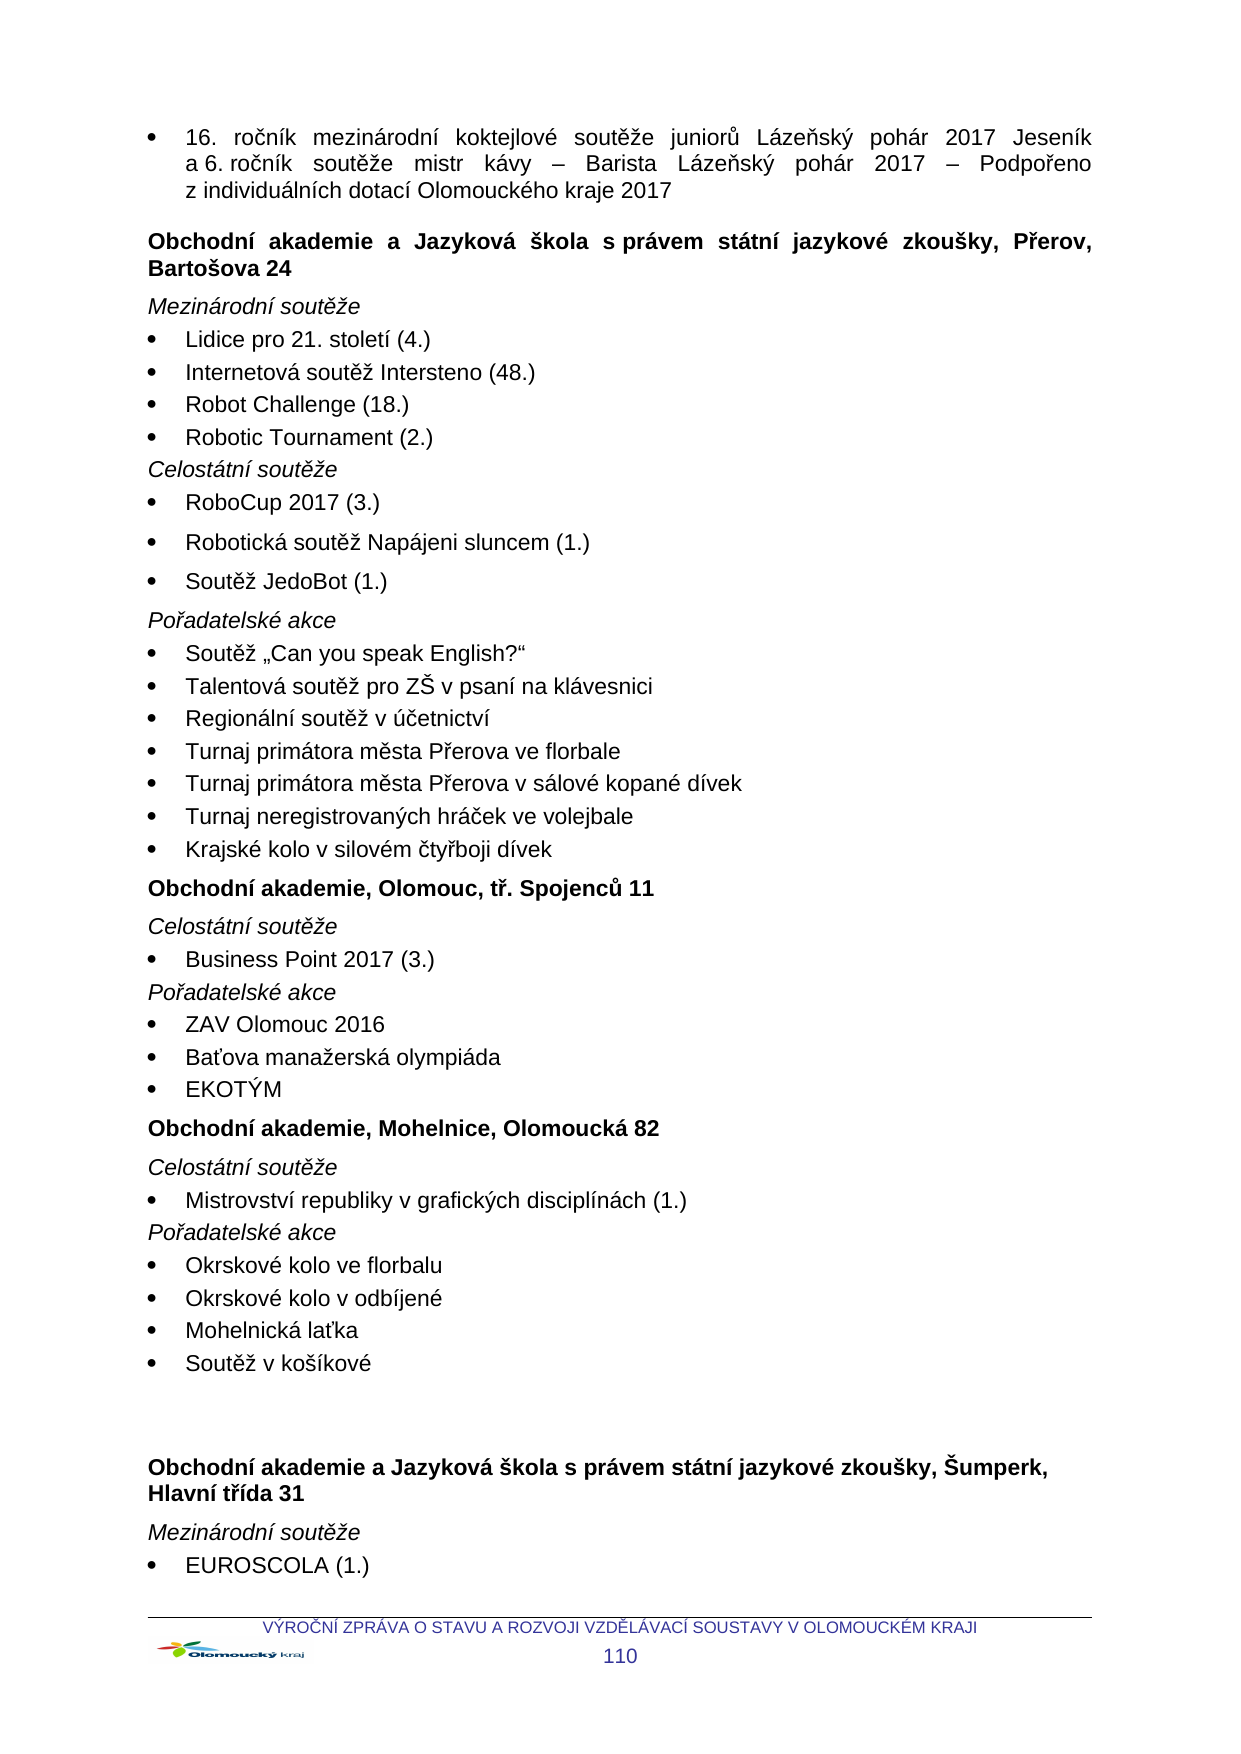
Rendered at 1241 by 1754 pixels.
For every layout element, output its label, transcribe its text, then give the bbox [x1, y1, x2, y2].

text Celostátní soutěže [148, 1154, 1092, 1180]
list Soutěž JedoBot (1.) [148, 568, 1092, 594]
list Turnaj primátora města Přerova v sálové kopané dívek [148, 770, 1092, 797]
list Talentová soutěž pro ZŠ v psaní na klávesnici [148, 673, 1092, 699]
list Soutěž „Can you speak English?“ [148, 640, 1092, 666]
text Pořadatelské akce [148, 607, 1092, 634]
list Turnaj neregistrovaných hráček ve volejbale [148, 803, 1092, 829]
list EUROSCOLA (1.) [148, 1552, 1092, 1578]
list Robot Challenge (18.) [148, 391, 1092, 417]
list Krajské kolo v silovém čtyřboji dívek [148, 836, 1092, 862]
list Regionální soutěž v účetnictví [148, 705, 1092, 732]
text Mezinárodní soutěže [148, 1519, 1092, 1545]
list Business Point 2017 (3.) [148, 946, 1092, 972]
list Internetová soutěž Intersteno (48.) [148, 358, 1092, 385]
text Pořadatelské akce [148, 978, 1092, 1005]
text Celostátní soutěže [148, 913, 1092, 940]
list Okrskové kolo v odbíjené [148, 1284, 1092, 1311]
list Lidice pro 21. století (4.) [148, 326, 1092, 352]
list Turnaj primátora města Přerova ve florbale [148, 738, 1092, 764]
picture [147, 1636, 315, 1664]
text Obchodní akademie a Jazyková škola s právem státní jazykové zkoušky, Přerov, Bartošova 24 [148, 228, 1092, 281]
list Mistrovství republiky v grafických disciplínách (1.) [148, 1187, 1092, 1213]
text Obchodní akademie a Jazyková škola s právem státní jazykové zkoušky, Šumperk, Hlavní třída 31 [148, 1454, 1092, 1506]
list Okrskové kolo ve florbalu [148, 1252, 1092, 1278]
text Mezinárodní soutěže [148, 293, 1092, 320]
list Robotic Tournament (2.) [148, 424, 1092, 450]
list Mohelnická laťka [148, 1317, 1092, 1343]
text Pořadatelské akce [148, 1219, 1092, 1246]
list Soutěž v košíkové [148, 1350, 1092, 1376]
list Robotická soutěž Napájeni sluncem (1.) [148, 528, 1092, 555]
list Baťova manažerská olympiáda [148, 1044, 1092, 1070]
text Celostátní soutěže [148, 456, 1092, 483]
text Obchodní akademie, Mohelnice, Olomoucká 82 [148, 1115, 1092, 1142]
list EKOTÝM [148, 1076, 1092, 1103]
list RoboCup 2017 (3.) [148, 489, 1092, 515]
list ZAV Olomouc 2016 [148, 1011, 1092, 1037]
list 16. ročník mezinárodní koktejlové soutěže juniorů Lázeňský pohár 2017 Jeseník a 6. ročník soutěže mistr kávy – Barista Lázeňský pohár 2017 – Podpořeno z individuálních dotací Olomouckého kraje 2017 [148, 124, 1092, 203]
text Obchodní akademie, Olomouc, tř. Spojenců 11 [148, 874, 1092, 901]
